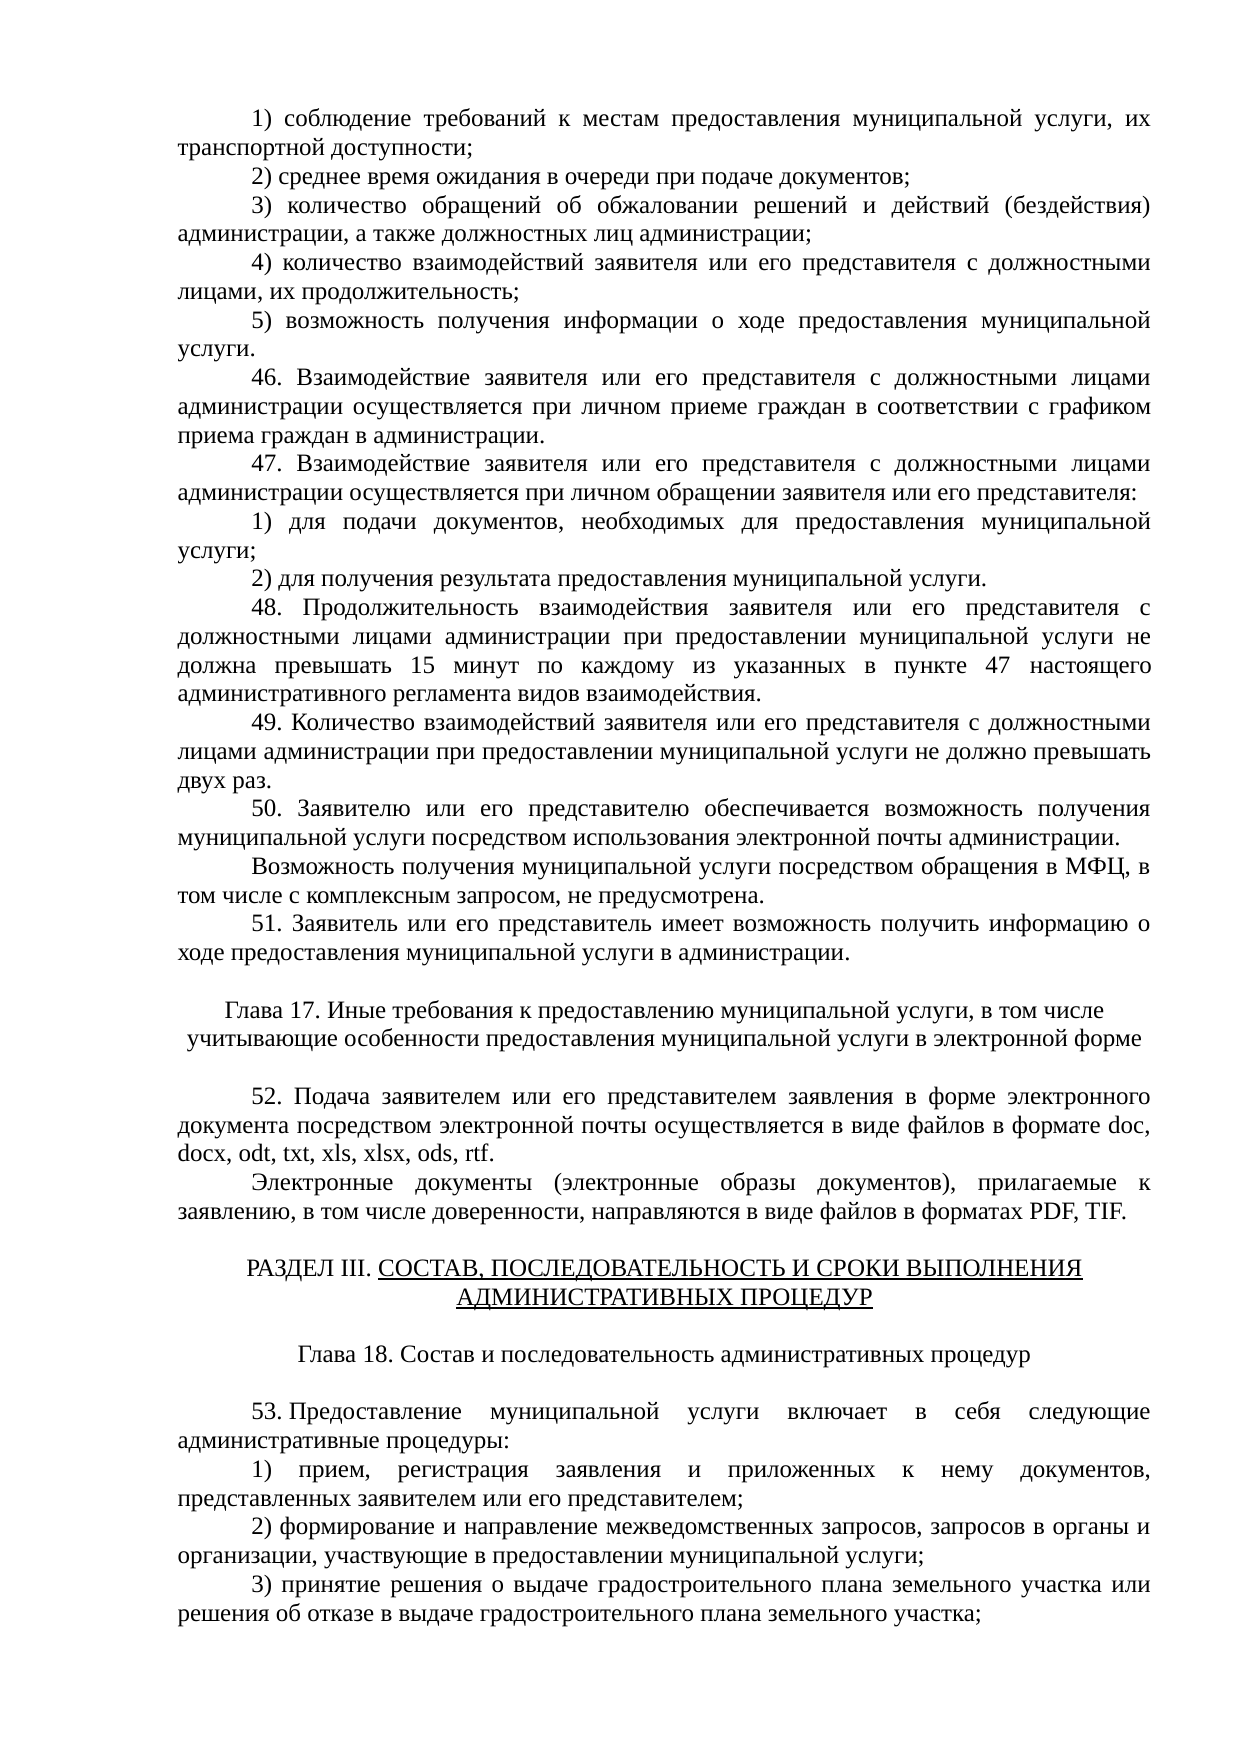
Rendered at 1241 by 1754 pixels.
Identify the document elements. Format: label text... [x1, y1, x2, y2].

text Возможность получения муниципальной услуги посредством обращения в МФЦ, в том числе с комплексным запросом, не предусмотрена. [177, 851, 1152, 908]
text 53. Предоставление муниципальной услуги включает в себя следующие административные процедуры: [177, 1396, 1152, 1454]
text 4) количество взаимодействий заявителя или его представителя с должностными лицами, их продолжительность; [177, 247, 1152, 305]
text 2) для получения результата предоставления муниципальной услуги. [177, 563, 1152, 592]
text 48. Продолжительность взаимодействия заявителя или его представителя с должностными лицами администрации при предоставлении муниципальной услуги не должна превышать 15 минут по каждому из указанных в пункте 47 настоящего административного регламента видов взаимодействия. [177, 592, 1152, 707]
text Глава 18. Состав и последовательность административных процедур [177, 1339, 1152, 1368]
text 51. Заявитель или его представитель имеет возможность получить информацию о ходе предоставления муниципальной услуги в администрации. [177, 908, 1152, 966]
text 1) соблюдение требований к местам предоставления муниципальной услуги, их транспортной доступности; [177, 103, 1152, 161]
text Глава 17. Иные требования к предоставлению муниципальной услуги, в том числе учитывающие особенности предоставления муниципальной услуги в электронной форме [177, 995, 1152, 1052]
text 2) формирование и направление межведомственных запросов, запросов в органы и организации, участвующие в предоставлении муниципальной услуги; [177, 1511, 1152, 1569]
text РАЗДЕЛ III. СОСТАВ, ПОСЛЕДОВАТЕЛЬНОСТЬ И СРОКИ ВЫПОЛНЕНИЯ АДМИНИСТРАТИВНЫХ ПРОЦЕДУР [177, 1253, 1152, 1339]
text 50. Заявителю или его представителю обеспечивается возможность получения муниципальной услуги посредством использования электронной почты администрации. [177, 793, 1152, 851]
text 46. Взаимодействие заявителя или его представителя с должностными лицами администрации осуществляется при личном приеме граждан в соответствии с графиком приема граждан в администрации. [177, 362, 1152, 448]
text 49. Количество взаимодействий заявителя или его представителя с должностными лицами администрации при предоставлении муниципальной услуги не должно превышать двух раз. [177, 707, 1152, 793]
text 3) количество обращений об обжаловании решений и действий (бездействия) администрации, а также должностных лиц администрации; [177, 190, 1152, 247]
text 1) прием, регистрация заявления и приложенных к нему документов, представленных заявителем или его представителем; [177, 1454, 1152, 1511]
text 52. Подача заявителем или его представителем заявления в форме электронного документа посредством электронной почты осуществляется в виде файлов в формате doc, docx, odt, txt, xls, xlsx, ods, rtf. [177, 1081, 1152, 1167]
text 47. Взаимодействие заявителя или его представителя с должностными лицами администрации осуществляется при личном обращении заявителя или его представителя: [177, 448, 1152, 506]
text 5) возможность получения информации о ходе предоставления муниципальной услуги. [177, 305, 1152, 362]
text 1) для подачи документов, необходимых для предоставления муниципальной услуги; [177, 506, 1152, 563]
text 3) принятие решения о выдаче градостроительного плана земельного участка или решения об отказе в выдаче градостроительного плана земельного участка; [177, 1569, 1152, 1626]
text 2) среднее время ожидания в очереди при подаче документов; [177, 161, 1152, 190]
text Электронные документы (электронные образы документов), прилагаемые к заявлению, в том числе доверенности, направляются в виде файлов в форматах PDF, TIF. [177, 1167, 1152, 1225]
